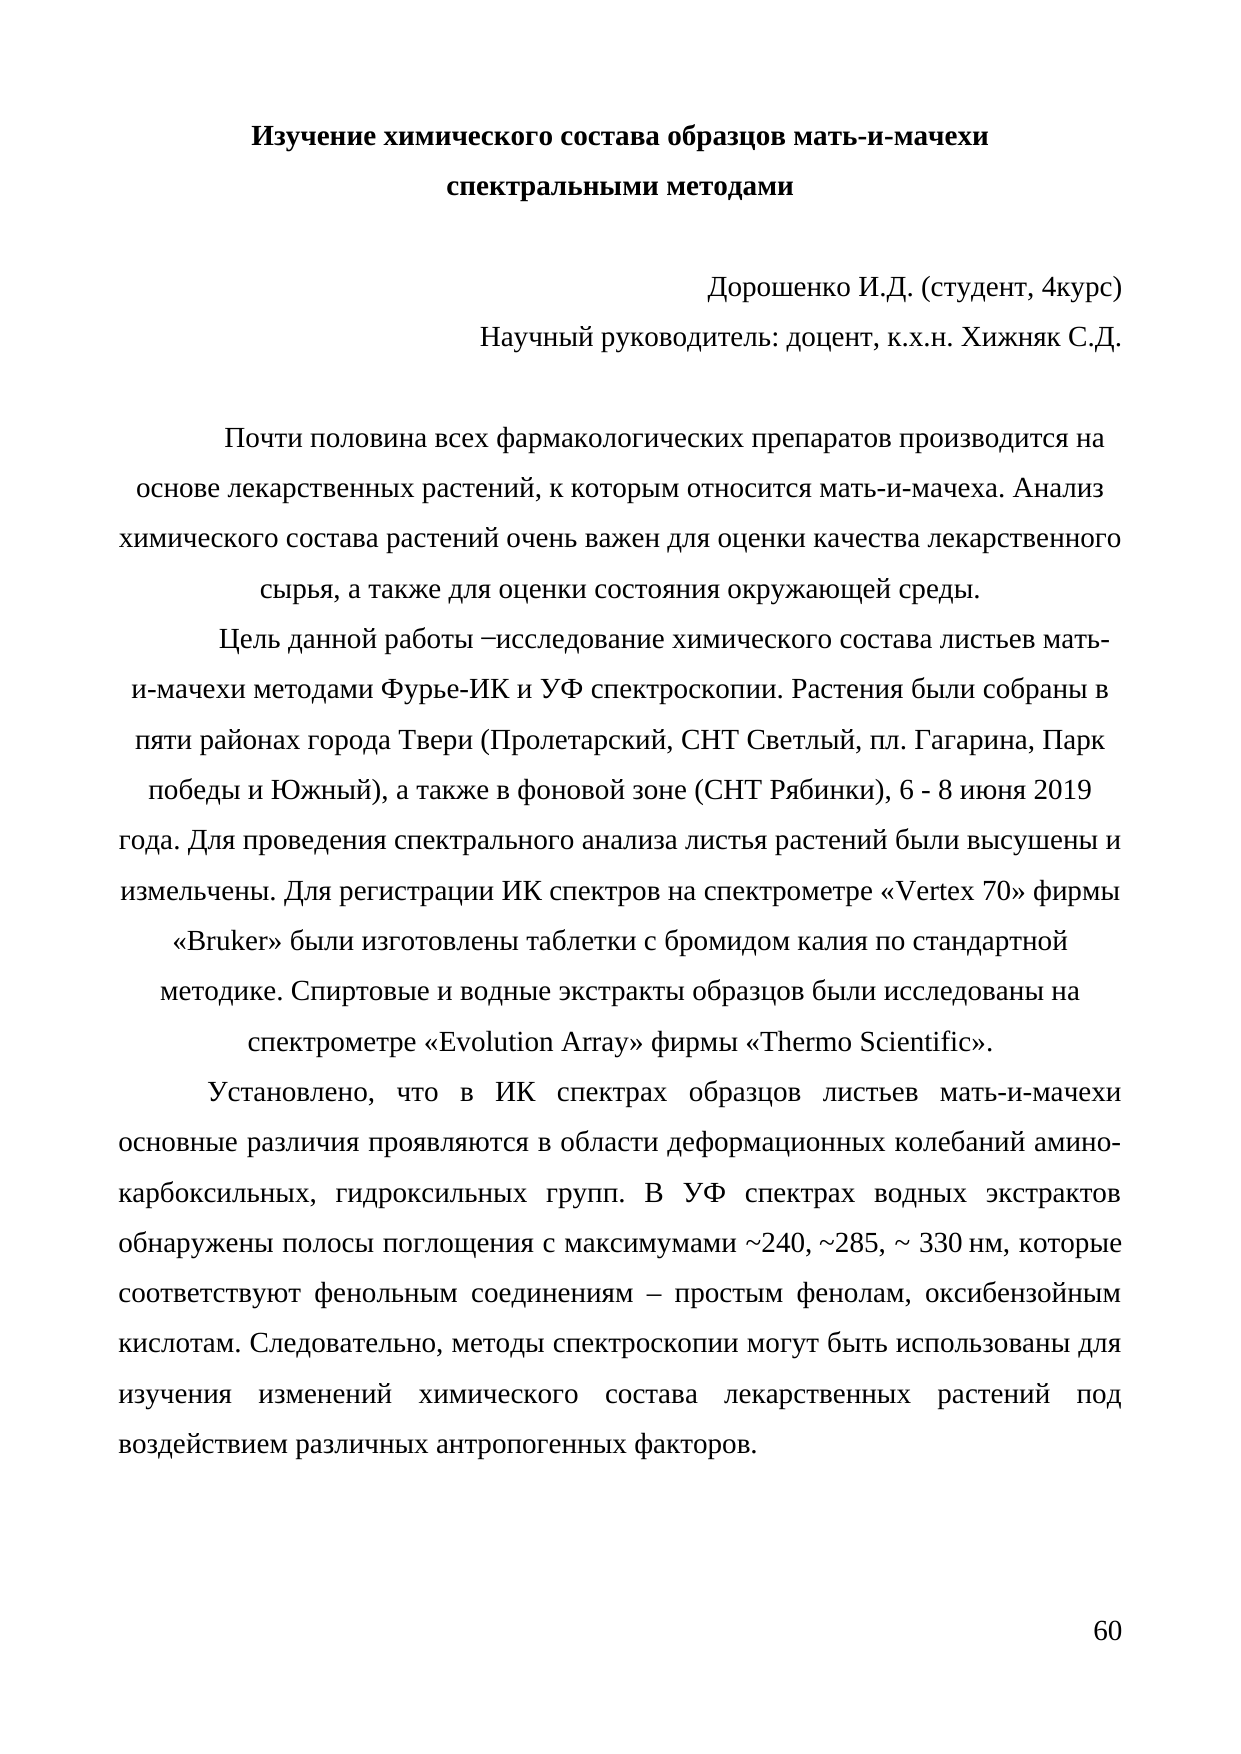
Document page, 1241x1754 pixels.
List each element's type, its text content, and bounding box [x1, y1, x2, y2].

text Научный руководитель: доцент, к.х.н. Хижняк С.Д. [118, 319, 1122, 353]
text Дорошенко И.Д. (студент, 4курс) [118, 269, 1122, 303]
text спектральными методами [118, 168, 1122, 202]
text Установлено, что в ИК спектрах образцов листьев мать-и-мачехи основные различия проявляются в области деформационных колебаний амино- карбоксильных, гидроксильных групп. В УФ спектрах водных экстрактов обнаружены полосы поглощения с максимумами ~240, ~285, ~ 330 нм, которые соответствуют фенольным соединениям – простым фенолам, оксибензойным кислотам. Следовательно, методы спектроскопии могут быть использованы для изучения изменений химического состава лекарственных растений под воздействием различных антропогенных факторов. [118, 1074, 1122, 1460]
text Изучение химического состава образцов мать-и-мачехи [118, 118, 1122, 152]
text Почти половина всех фармакологических препаратов производится на основе лекарственных растений, к которым относится мать-и-мачеха. Анализ химического состава растений очень важен для оценки качества лекарственного сырья, а также для оценки состояния окружающей среды. [118, 420, 1122, 604]
text Цель данной работы ̶ исследование химического состава листьев мать-и-мачехи методами Фурье-ИК и УФ спектроскопии. Растения были собраны в пяти районах города Твери (Пролетарский, СНТ Светлый, пл. Гагарина, Парк победы и Южный), а также в фоновой зоне (СНТ Рябинки), 6 - 8 июня 2019 года. Для проведения спектрального анализа листья растений были высушены и измельчены. Для регистрации ИК спектров на спектрометре «Vertex 70» фирмы «Bruker» были изготовлены таблетки с бромидом калия по стандартной методике. Спиртовые и водные экстракты образцов были исследованы на спектрометре «Evolution Array» фирмы «Thermo Scientific». [118, 621, 1122, 1057]
